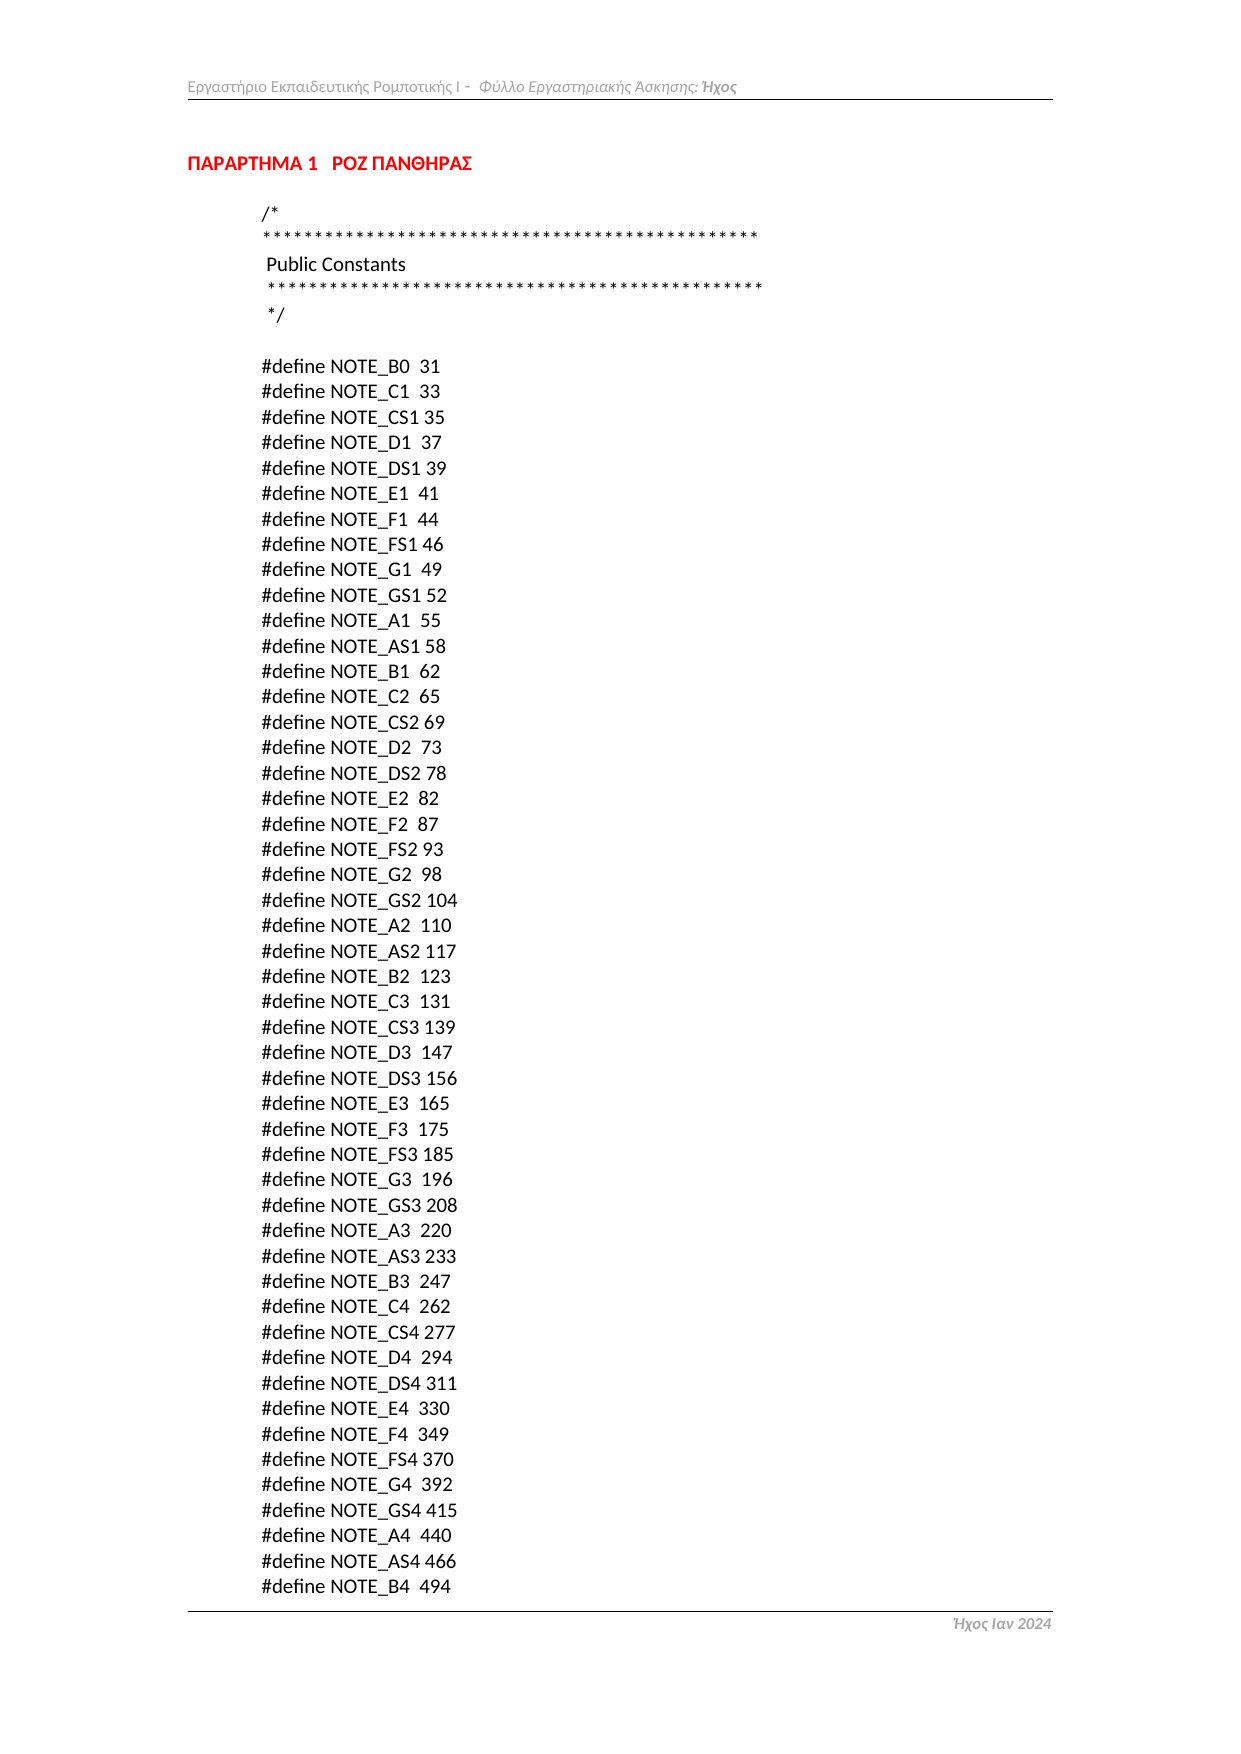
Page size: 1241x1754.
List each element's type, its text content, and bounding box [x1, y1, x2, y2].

text #define NOTE_DS4 311 [261, 1370, 1053, 1395]
text #define NOTE_DS2 78 [261, 760, 1053, 785]
text #define NOTE_E2 82 [261, 785, 1053, 811]
text #define NOTE_FS4 370 [261, 1446, 1053, 1472]
text /* [261, 201, 1053, 226]
text #define NOTE_G2 98 [261, 862, 1053, 887]
text #define NOTE_D4 294 [261, 1344, 1053, 1370]
text #define NOTE_AS2 117 [261, 938, 1053, 963]
text #define NOTE_GS1 52 [261, 582, 1053, 607]
text #define NOTE_GS3 208 [261, 1192, 1053, 1217]
text #define NOTE_FS1 46 [261, 531, 1053, 557]
text #define NOTE_CS4 277 [261, 1319, 1053, 1344]
text #define NOTE_E3 165 [261, 1090, 1053, 1116]
text #define NOTE_G4 392 [261, 1472, 1053, 1497]
text #define NOTE_B0 31 [261, 353, 1053, 379]
text #define NOTE_CS3 139 [261, 1014, 1053, 1039]
text #define NOTE_F2 87 [261, 811, 1053, 836]
text #define NOTE_F4 349 [261, 1421, 1053, 1446]
text #define NOTE_GS4 415 [261, 1497, 1053, 1522]
text #define NOTE_C3 131 [261, 989, 1053, 1014]
text #define NOTE_A3 220 [261, 1217, 1053, 1243]
text #define NOTE_D1 37 [261, 429, 1053, 455]
text #define NOTE_FS2 93 [261, 836, 1053, 862]
text #define NOTE_C4 262 [261, 1294, 1053, 1319]
text #define NOTE_F3 175 [261, 1116, 1053, 1141]
text #define NOTE_D2 73 [261, 734, 1053, 760]
text #define NOTE_FS3 185 [261, 1141, 1053, 1167]
text #define NOTE_A1 55 [261, 607, 1053, 633]
text #define NOTE_G1 49 [261, 557, 1053, 582]
text #define NOTE_C1 33 [261, 379, 1053, 404]
text #define NOTE_CS2 69 [261, 709, 1053, 734]
text #define NOTE_C2 65 [261, 684, 1053, 709]
text #define NOTE_AS1 58 [261, 633, 1053, 658]
text ΠΑΡΑΡΤΗΜΑ 1 ΡΟΖ ΠΑΝΘΗΡΑΣ [187, 150, 1053, 175]
text #define NOTE_E1 41 [261, 480, 1053, 506]
text #define NOTE_GS2 104 [261, 887, 1053, 912]
text #define NOTE_B3 247 [261, 1268, 1053, 1294]
text */ [261, 302, 1053, 328]
text ************************************************ [261, 226, 1053, 252]
text #define NOTE_AS3 233 [261, 1243, 1053, 1268]
text #define NOTE_B2 123 [261, 963, 1053, 989]
text #define NOTE_DS3 156 [261, 1065, 1053, 1090]
text #define NOTE_DS1 39 [261, 455, 1053, 480]
text #define NOTE_A2 110 [261, 912, 1053, 938]
text #define NOTE_AS4 466 [261, 1548, 1053, 1573]
text #define NOTE_G3 196 [261, 1167, 1053, 1192]
text #define NOTE_B1 62 [261, 658, 1053, 684]
text Public Constants [261, 252, 1053, 277]
text #define NOTE_E4 330 [261, 1395, 1053, 1421]
text #define NOTE_A4 440 [261, 1522, 1053, 1548]
text #define NOTE_B4 494 [261, 1573, 1053, 1599]
text #define NOTE_CS1 35 [261, 404, 1053, 429]
text ************************************************ [261, 277, 1053, 302]
text #define NOTE_F1 44 [261, 506, 1053, 531]
text #define NOTE_D3 147 [261, 1039, 1053, 1065]
